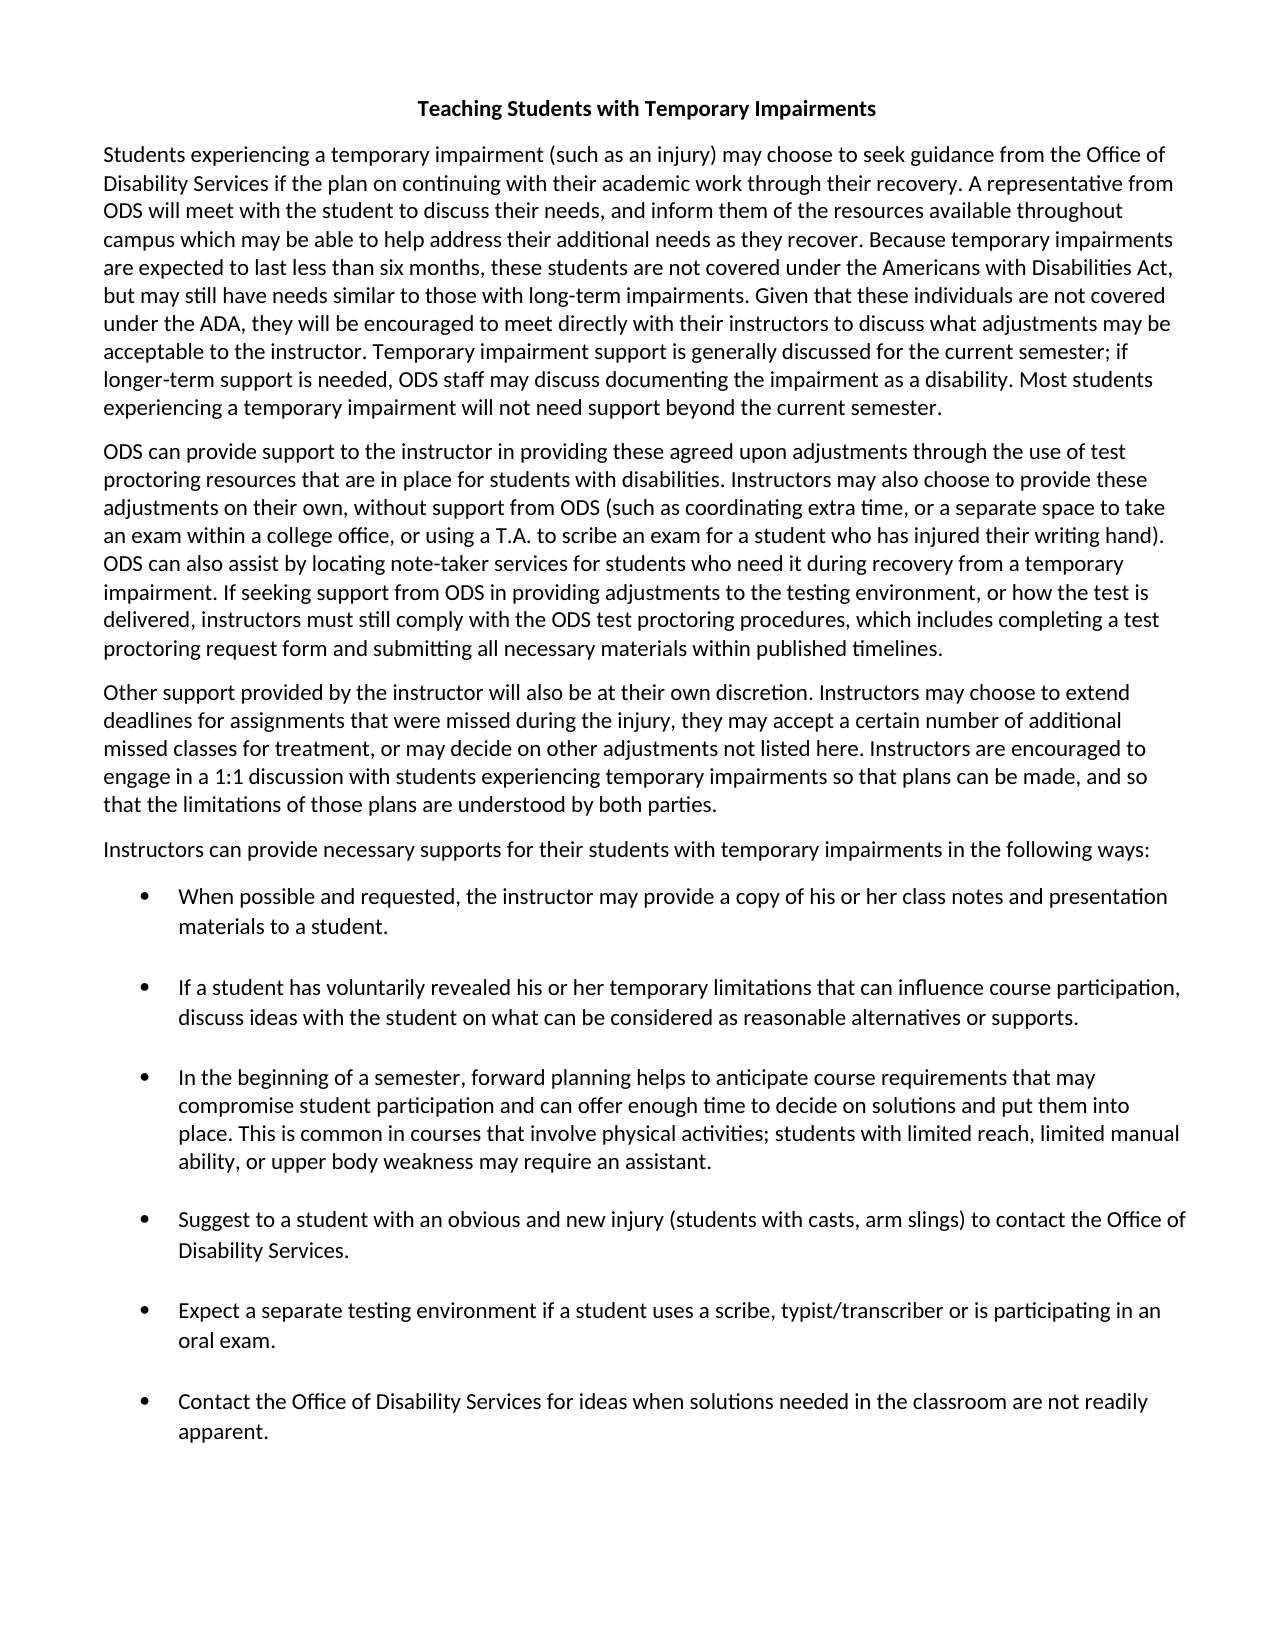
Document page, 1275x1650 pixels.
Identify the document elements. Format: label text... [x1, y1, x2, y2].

list Suggest to a student with an obvious and new injury (students with casts, arm slings) to contact the Office of Disability Services. [141, 1206, 1191, 1264]
text Students experiencing a temporary impairment (such as an injury) may choose to seek guidance from the Office of Disability Services if the plan on continuing with their academic work through their recovery. A representative from ODS will meet with the student to discuss their needs, and inform them of the resources available throughout campus which may be able to help address their additional needs as they recover. Because temporary impairments are expected to last less than six months, these students are not covered under the Americans with Disabilities Act, but may still have needs similar to those with long-term impairments. Given that these individuals are not covered under the ADA, they will be encouraged to meet directly with their instructors to discuss what adjustments may be acceptable to the instructor. Temporary impairment support is generally discussed for the current semester; if longer-term support is needed, ODS staff may discuss documenting the impairment as a disability. Most students experiencing a temporary impairment will not need support beyond the current semester. [103, 141, 1191, 421]
text Instructors can provide necessary supports for their students with temporary impairments in the following ways: [103, 835, 1191, 863]
text Teaching Students with Temporary Impairments [103, 94, 1191, 122]
list Expect a separate testing environment if a student uses a scribe, typist/transcriber or is participating in an oral exam. [141, 1296, 1191, 1354]
list If a student has voluntarily revealed his or her temporary limitations that can influence course participation, discuss ideas with the student on what can be considered as reasonable alternatives or supports. [141, 973, 1191, 1031]
list In the beginning of a semester, forward planning helps to anticipate course requirements that may compromise student participation and can offer enough time to decide on solutions and put them into place. This is common in courses that involve physical activities; students with limited reach, limited manual ability, or upper body weakness may require an assistant. [141, 1063, 1191, 1175]
list Contact the Office of Disability Services for ideas when solutions needed in the classroom are not readily apparent. [141, 1387, 1191, 1445]
list When possible and requested, the instructor may provide a copy of his or her class notes and presentation materials to a student. [141, 882, 1191, 940]
text ODS can provide support to the instructor in providing these agreed upon adjustments through the use of test proctoring resources that are in place for students with disabilities. Instructors may also choose to provide these adjustments on their own, without support from ODS (such as coordinating extra time, or a separate space to take an exam within a college office, or using a T.A. to scribe an exam for a student who has injured their writing hand). ODS can also assist by locating note-taker services for students who need it during recovery from a temporary impairment. If seeking support from ODS in providing adjustments to the testing environment, or how the test is delivered, instructors must still comply with the ODS test proctoring procedures, which includes completing a test proctoring request form and submitting all necessary materials within published timelines. [103, 437, 1191, 662]
text Other support provided by the instructor will also be at their own discretion. Instructors may choose to extend deadlines for assignments that were missed during the injury, they may accept a certain number of additional missed classes for treatment, or may decide on other adjustments not listed here. Instructors are encouraged to engage in a 1:1 discussion with students experiencing temporary impairments so that plans can be made, and so that the limitations of those plans are understood by both parties. [103, 678, 1191, 818]
